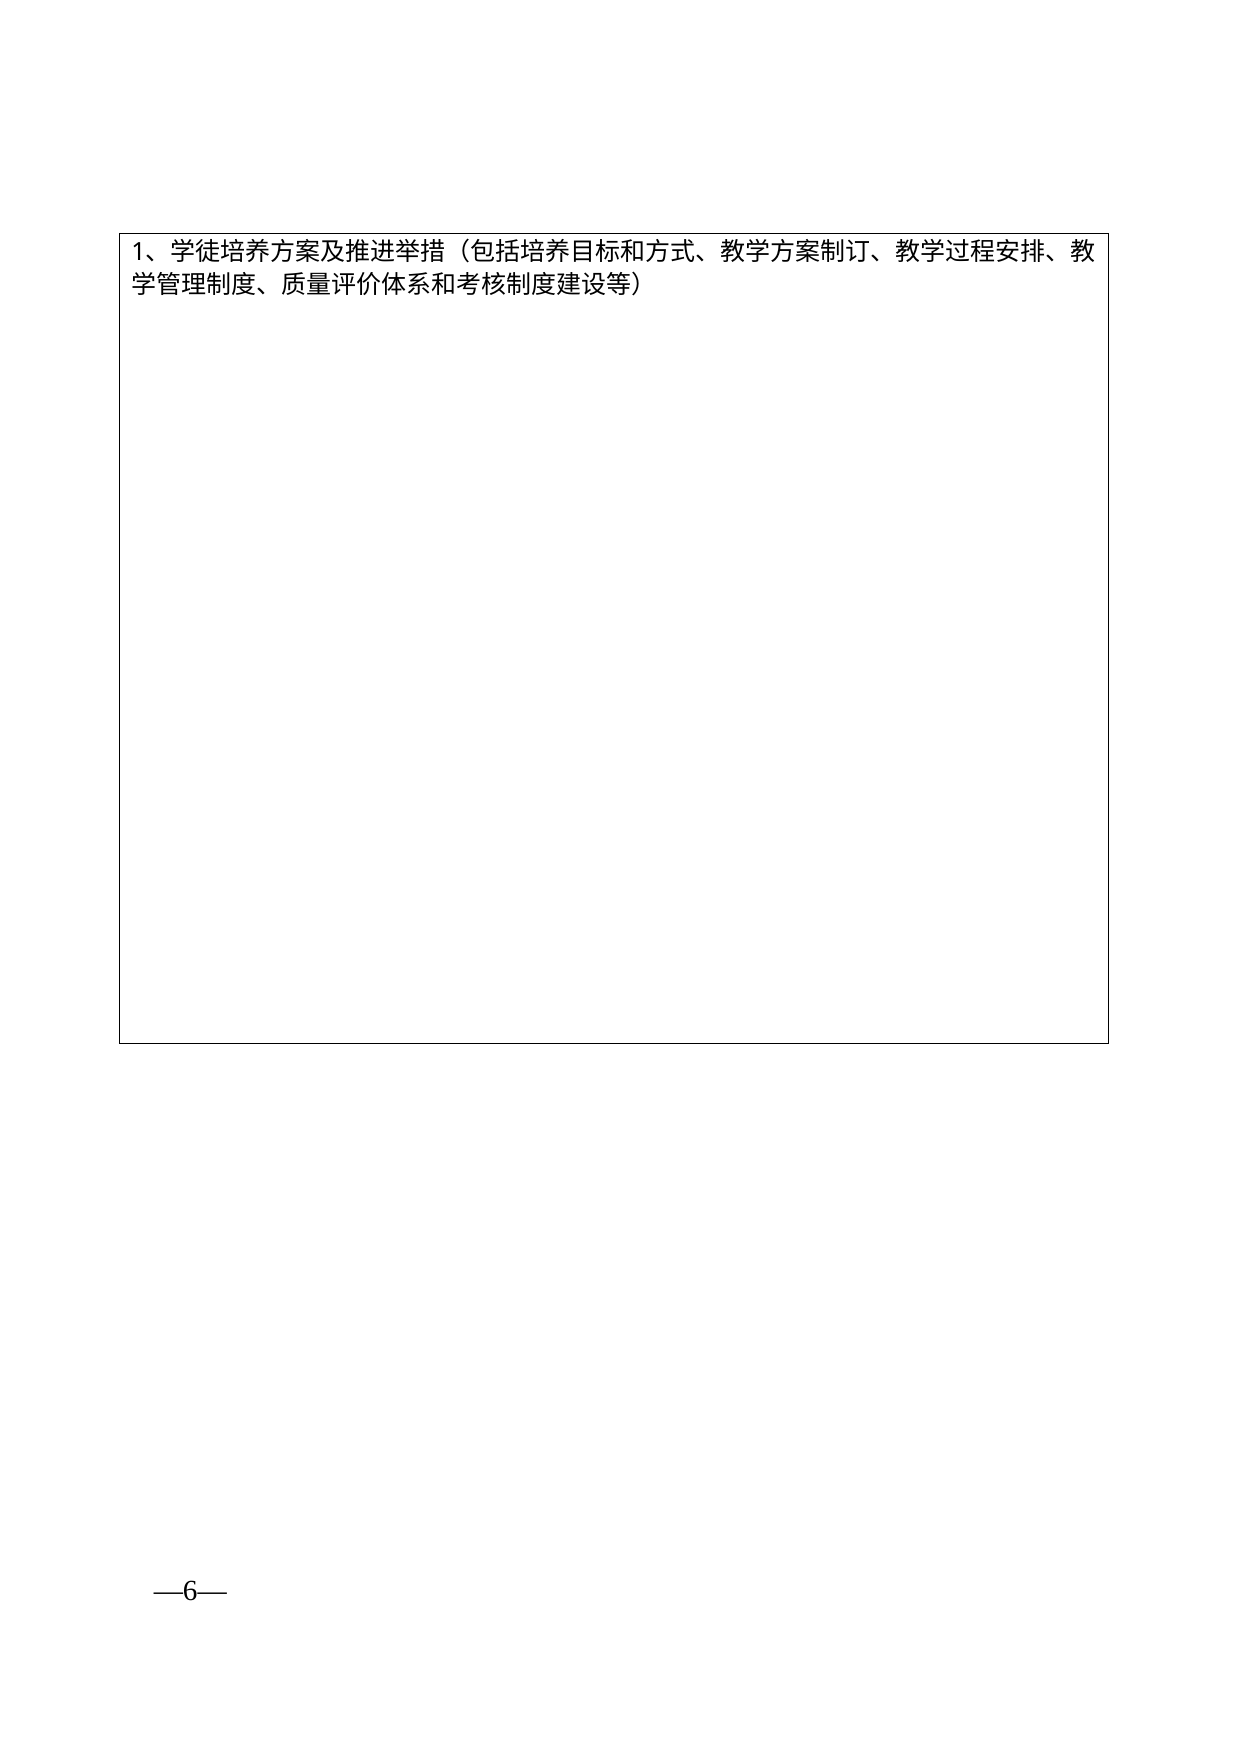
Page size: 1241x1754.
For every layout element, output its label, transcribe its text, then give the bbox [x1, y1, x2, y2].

table_header 1、学徒培养方案及推进举措（包括培养目标和方式、教学方案制订、教学过程安排、教学管理制度、质量评价体系和考核制度建设等） [120, 234, 1108, 1042]
